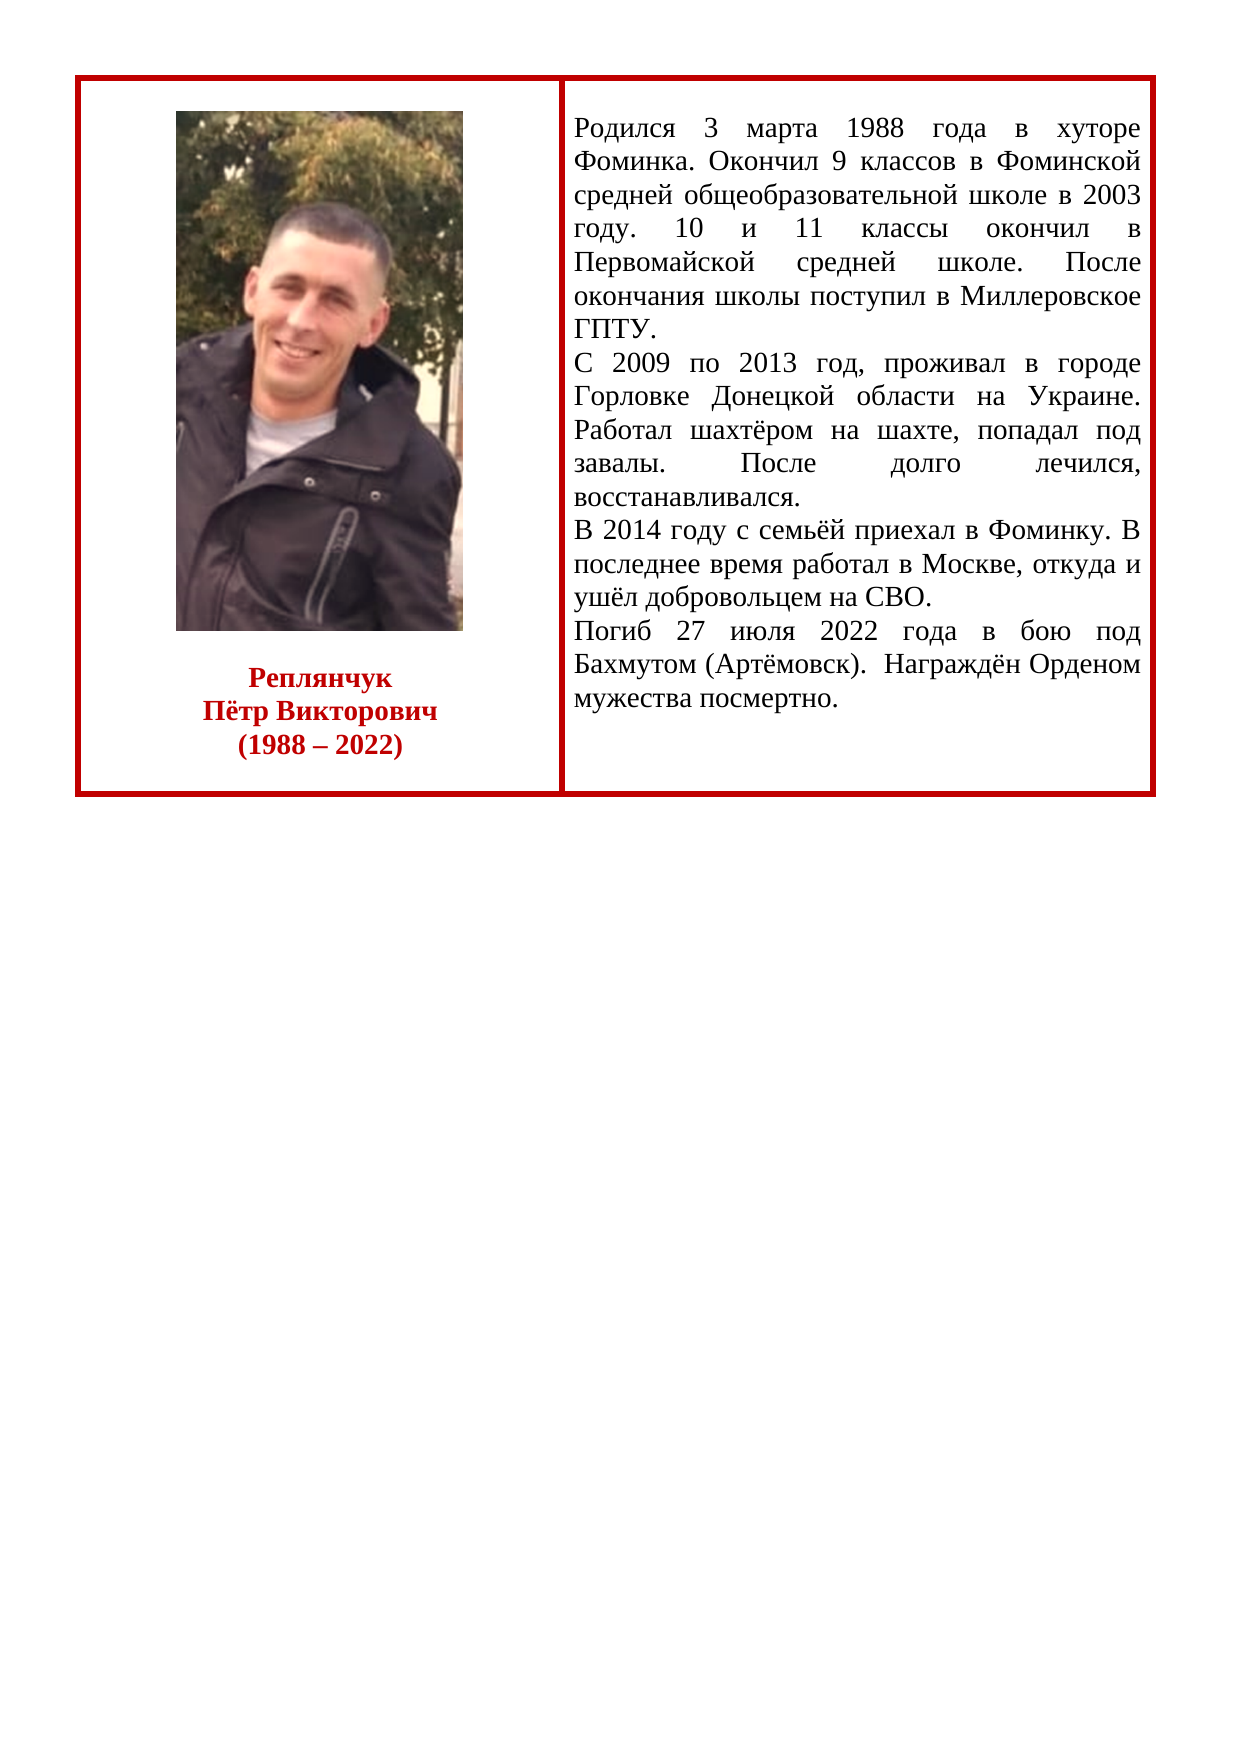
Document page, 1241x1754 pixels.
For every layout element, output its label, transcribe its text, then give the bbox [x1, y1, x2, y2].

table_header Реплянчук Пётр Викторович (1988 – 2022) [81, 81, 559, 791]
picture [176, 111, 463, 631]
table_header Родился 3 марта 1988 года в хуторе Фоминка. Окончил 9 классов в Фоминской средней общеобразовательной школе в 2003 году. 10 и 11 классы окончил в Первомайской средней школе. После окончания школы поступил в Миллеровское ГПТУ. С 2009 по 2013 год, проживал в городе Горловке Донецкой области на Украине. Работал шахтёром на шахте, попадал под завалы. После долго лечился, восстанавливался. В 2014 году с семьёй приехал в Фоминку. В последнее время работал в Москве, откуда и ушёл добровольцем на СВО. Погиб 27 июля 2022 года в бою под Бахмутом (Артёмовск). Награждён Орденом мужества посмертно. [565, 81, 1150, 791]
